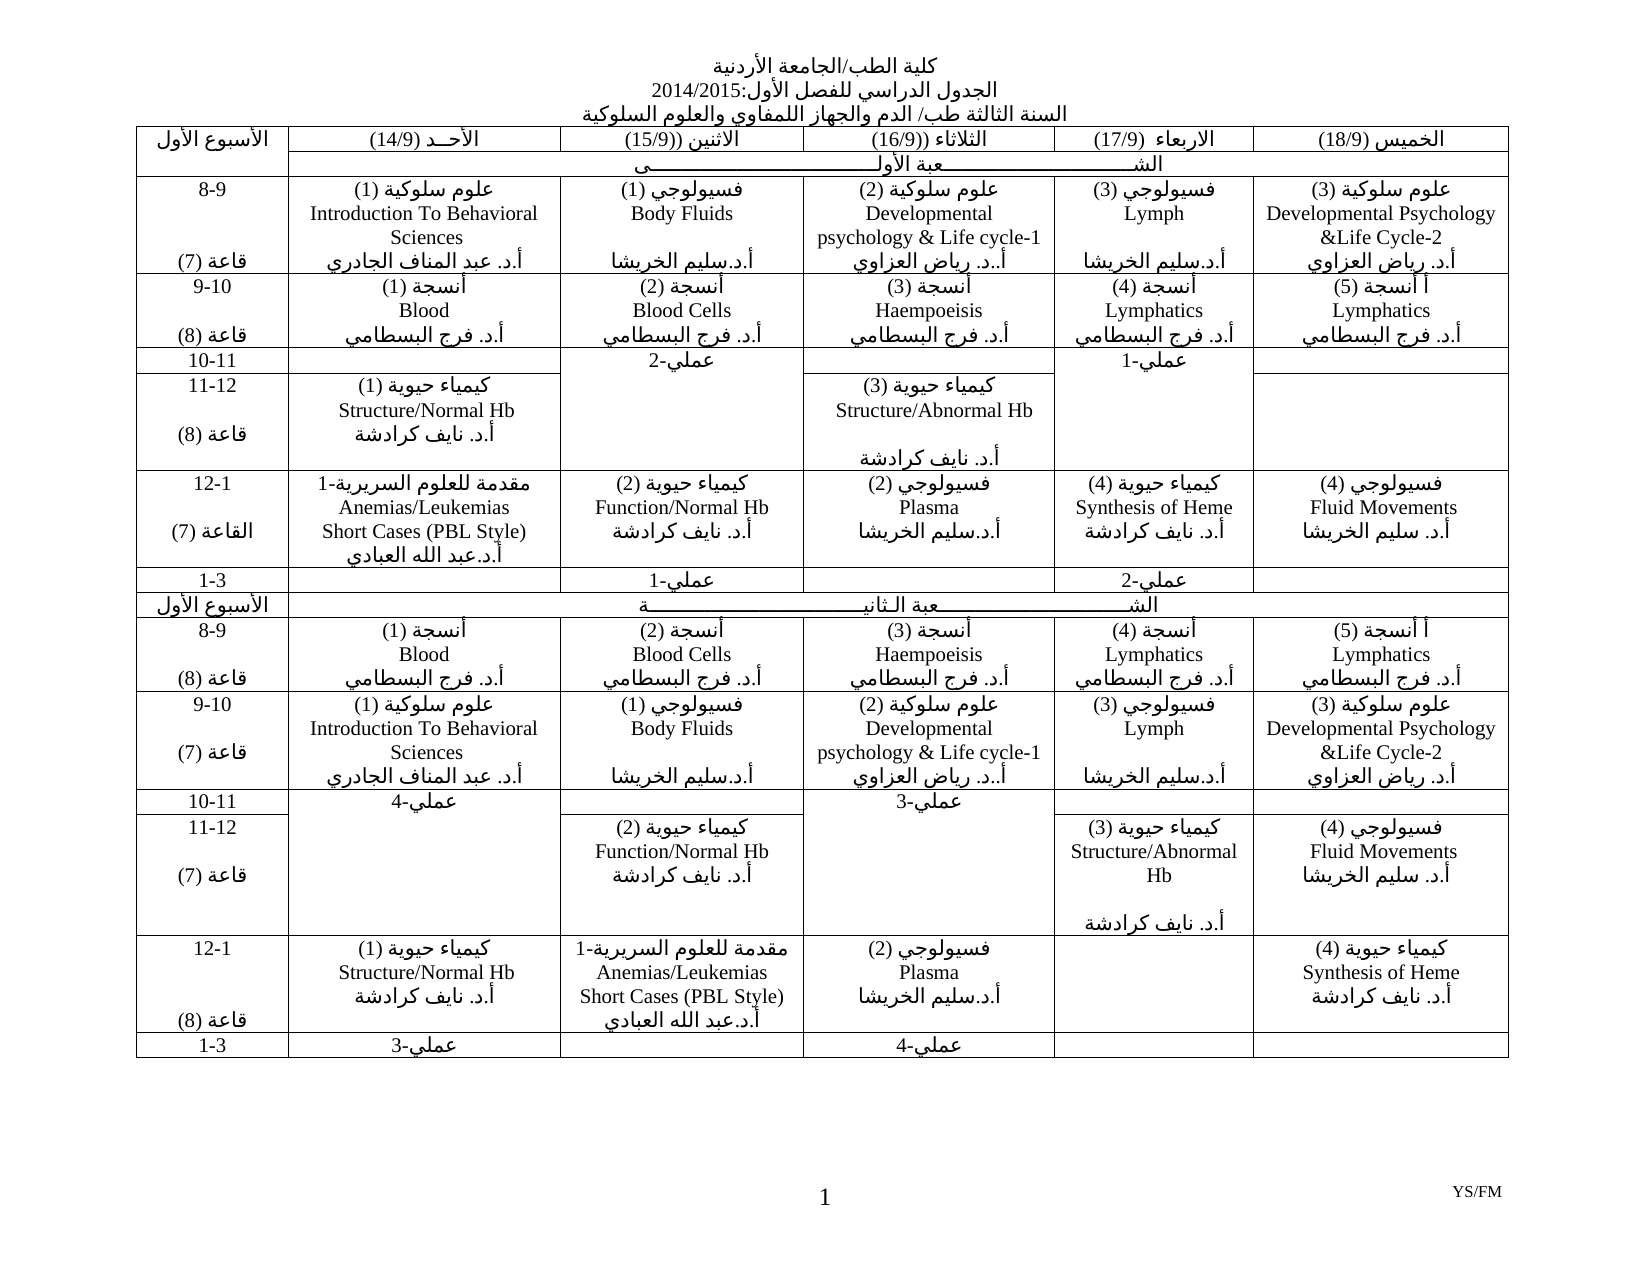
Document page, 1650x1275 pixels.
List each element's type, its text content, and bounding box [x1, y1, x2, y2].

table_cell 11-12 قاعة (8) [137, 374, 288, 470]
table_cell [561, 790, 803, 813]
table_cell فسيولوجي (4) Fluid Movements أ.د. سليم الخريشا [1254, 471, 1508, 567]
table_cell فسيولوجي (2) Plasma أ.د.سليم الخريشا [804, 936, 1054, 1032]
table_cell 9-10 قاعة (8) [137, 274, 288, 347]
table_cell 1-3 [137, 1033, 288, 1057]
table_cell 1-3 [137, 568, 288, 592]
table_cell فسيولوجي (2) Plasma أ.د.سليم الخريشا [804, 471, 1054, 567]
table_cell [561, 1033, 803, 1057]
table_cell كيمياء حيوية (3) Structure/Abnormal Hb أ.د. نايف كرادشة [1055, 815, 1253, 935]
text السنة الثالثة طب/ الدم والجهاز اللمفاوي والعلوم السلوكية [148, 102, 1502, 126]
table_cell علوم سلوكية (2) Developmental psychology & Life cycle-1 أ..د. رياض العزاوي [804, 692, 1054, 788]
table_cell [804, 568, 1054, 592]
table_cell أنسجة (1) Blood أ.د. فرج البسطامي [289, 274, 560, 347]
table_cell كيمياء حيوية (4) Synthesis of Heme أ.د. نايف كرادشة [1055, 471, 1253, 567]
table_cell [804, 348, 1054, 372]
table_header الأسبوع الأول [137, 127, 288, 176]
table_cell 8-9 قاعة (8) [137, 618, 288, 691]
table_cell أنسجة (4) Lymphatics أ.د. فرج البسطامي [1055, 618, 1253, 691]
table_cell عملي-1 [561, 568, 803, 592]
table_cell 10-11 [137, 790, 288, 813]
table_cell فسيولوجي (3) Lymph أ.د.سليم الخريشا [1055, 177, 1253, 273]
text الجدول الدراسي للفصل الأول:2014/2015 [148, 78, 1502, 102]
table_cell [1055, 936, 1253, 1032]
table_cell علوم سلوكية (1) Introduction To Behavioral Sciences أ.د. عبد المناف الجادري [289, 177, 560, 273]
table_cell كيمياء حيوية (1) Structure/Normal Hb أ.د. نايف كرادشة [289, 374, 560, 470]
table_cell كيمياء حيوية (2) Function/Normal Hb أ.د. نايف كرادشة [561, 471, 803, 567]
table_cell الشـــــــــــــــــــــــــــــــعبة الأولـــــــــــــــــــــــــــــــــــــى [289, 152, 1508, 176]
table_cell أنسجة (2) Blood Cells أ.د. فرج البسطامي [561, 618, 803, 691]
table_header الأحــد (14/9) [289, 127, 560, 151]
table_cell فسيولوجي (1) Body Fluids أ.د.سليم الخريشا [561, 692, 803, 788]
table_cell [1254, 568, 1508, 592]
table_header الخميس (18/9) [1254, 127, 1508, 151]
table_header الاثنين ((15/9) [561, 127, 803, 151]
table_cell 8-9 قاعة (7) [137, 177, 288, 273]
table_cell [1254, 374, 1508, 470]
table_cell أنسجة (3) Haempoeisis أ.د. فرج البسطامي [804, 274, 1054, 347]
table_cell 9-10 قاعة (7) [137, 692, 288, 788]
table_cell أنسجة (2) Blood Cells أ.د. فرج البسطامي [561, 274, 803, 347]
table_cell أنسجة (1) Blood أ.د. فرج البسطامي [289, 618, 560, 691]
table_cell كيمياء حيوية (4) Synthesis of Heme أ.د. نايف كرادشة [1254, 936, 1508, 1032]
table_cell فسيولوجي (4) Fluid Movements أ.د. سليم الخريشا [1254, 815, 1508, 935]
table_cell علوم سلوكية (2) Developmental psychology & Life cycle-1 أ..د. رياض العزاوي [804, 177, 1054, 273]
table_cell علوم سلوكية (3) Developmental Psychology &Life Cycle-2 أ.د. رياض العزاوي [1254, 692, 1508, 788]
table_cell مقدمة للعلوم السريرية-1 Anemias/Leukemias Short Cases (PBL Style) أ.د.عبد الله العبادي [289, 471, 560, 567]
table_cell كيمياء حيوية (1) Structure/Normal Hb أ.د. نايف كرادشة [289, 936, 560, 1032]
table_cell [1254, 790, 1508, 813]
table_cell كيمياء حيوية (2) Function/Normal Hb أ.د. نايف كرادشة [561, 815, 803, 935]
table_cell أنسجة (3) Haempoeisis أ.د. فرج البسطامي [804, 618, 1054, 691]
text كلية الطب/الجامعة الأردنية [148, 54, 1502, 78]
table_cell عملي-1 [1055, 348, 1253, 470]
table_cell [1055, 1033, 1253, 1057]
table_cell علوم سلوكية (1) Introduction To Behavioral Sciences أ.د. عبد المناف الجادري [289, 692, 560, 788]
table_cell الأسبوع الأول [137, 593, 288, 617]
table_cell [1254, 348, 1508, 372]
table_cell عملي-2 [1055, 568, 1253, 592]
table_header الاربعاء (17/9) [1055, 127, 1253, 151]
table_cell [1254, 1033, 1508, 1057]
table_cell كيمياء حيوية (3) Structure/Abnormal Hb أ.د. نايف كرادشة [804, 374, 1054, 470]
table_cell [289, 348, 560, 372]
table_cell علوم سلوكية (3) Developmental Psychology &Life Cycle-2 أ.د. رياض العزاوي [1254, 177, 1508, 273]
table_cell الشـــــــــــــــــــــــــــــــعبة الـثانيـــــــــــــــــــــــــــــــــــة [289, 593, 1508, 617]
table_cell 12-1 قاعة (8) [137, 936, 288, 1032]
table_cell فسيولوجي (3) Lymph أ.د.سليم الخريشا [1055, 692, 1253, 788]
table_cell [1055, 790, 1253, 813]
table_cell مقدمة للعلوم السريرية-1 Anemias/Leukemias Short Cases (PBL Style) أ.د.عبد الله العبادي [561, 936, 803, 1032]
table_cell عملي-2 [561, 348, 803, 470]
table_cell عملي-4 [289, 790, 560, 935]
table_cell [289, 568, 560, 592]
table_cell أنسجة (4) Lymphatics أ.د. فرج البسطامي [1055, 274, 1253, 347]
table_cell عملي-3 [804, 790, 1054, 935]
table_cell أ أنسجة (5) Lymphatics أ.د. فرج البسطامي [1254, 274, 1508, 347]
table_header الثلاثاء ((16/9) [804, 127, 1054, 151]
table_cell 12-1 القاعة (7) [137, 471, 288, 567]
table_cell أ أنسجة (5) Lymphatics أ.د. فرج البسطامي [1254, 618, 1508, 691]
table_cell عملي-3 [289, 1033, 560, 1057]
table_cell عملي-4 [804, 1033, 1054, 1057]
table_cell 10-11 [137, 348, 288, 372]
table_cell 11-12 قاعة (7) [137, 815, 288, 935]
table_cell فسيولوجي (1) Body Fluids أ.د.سليم الخريشا [561, 177, 803, 273]
